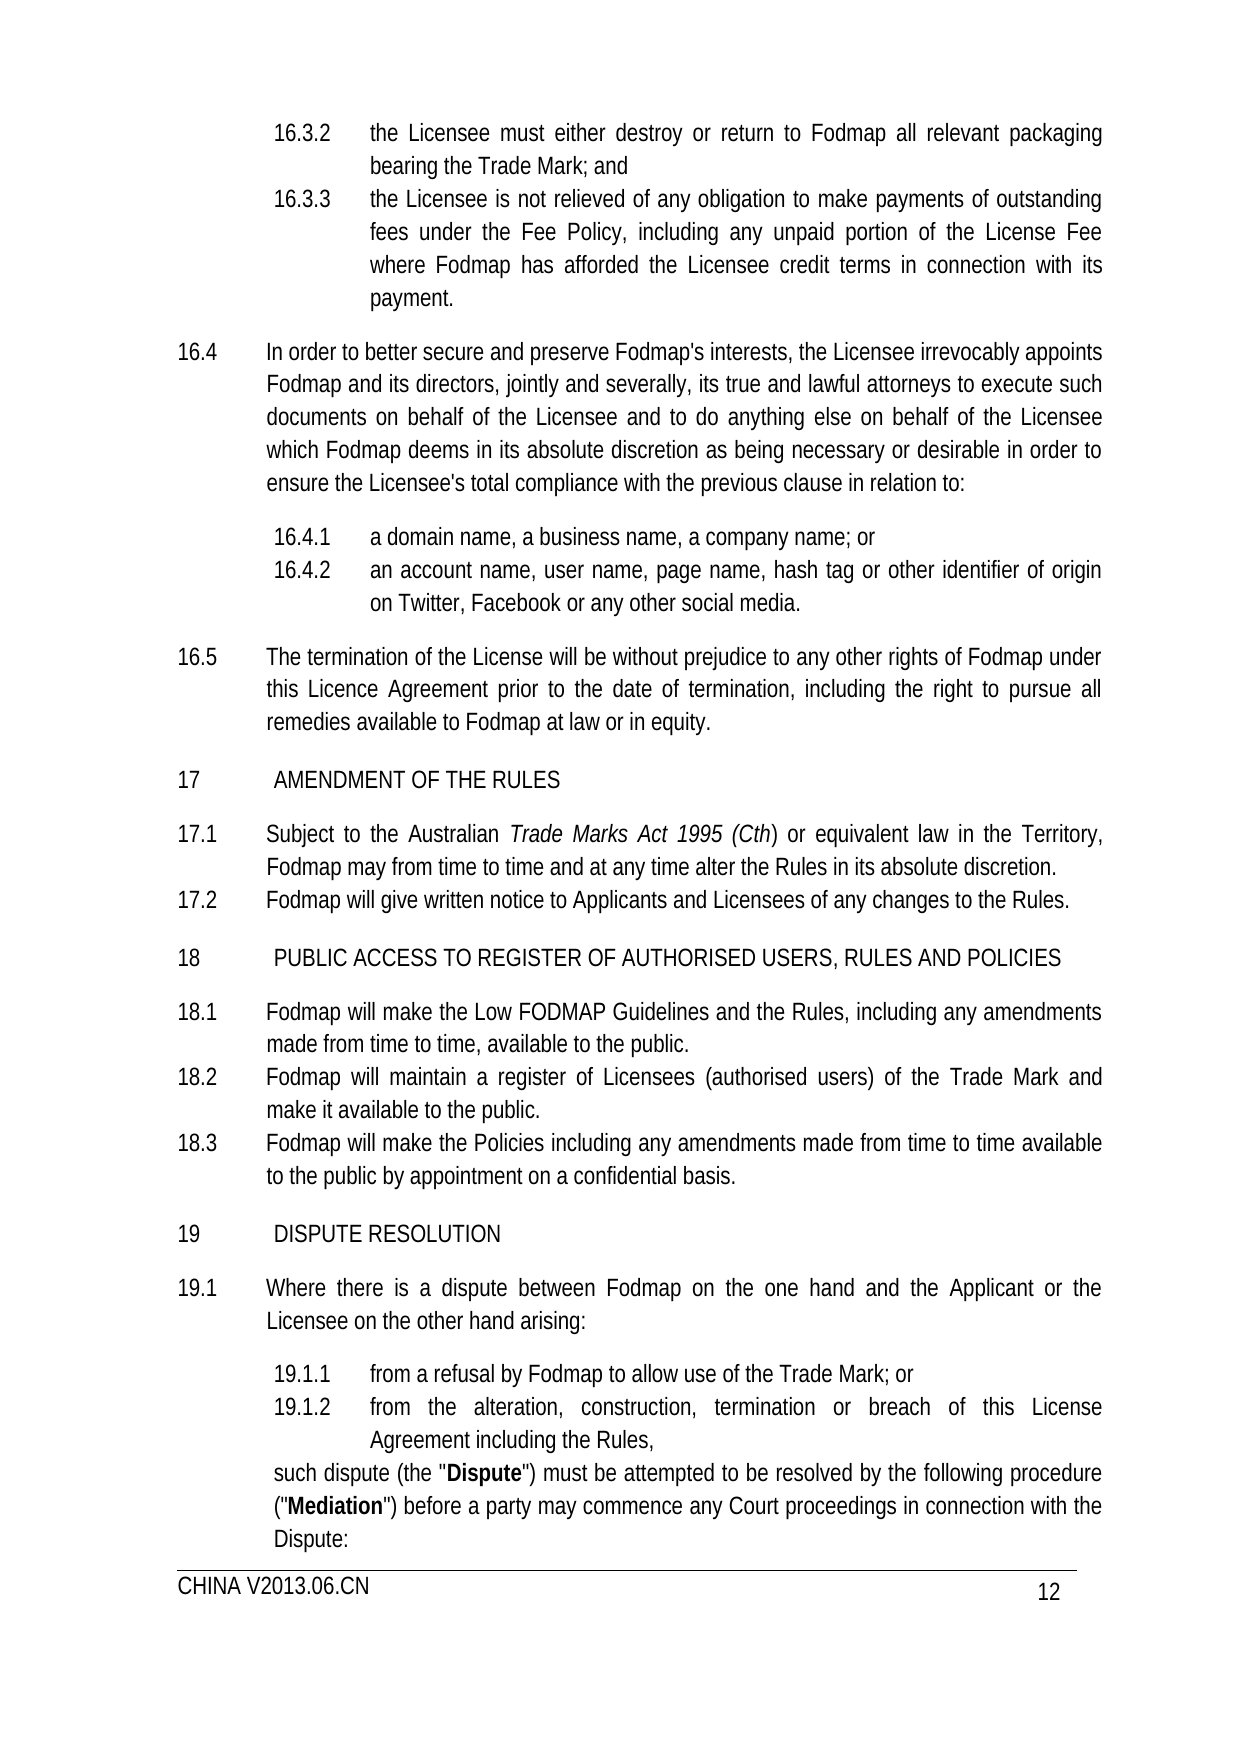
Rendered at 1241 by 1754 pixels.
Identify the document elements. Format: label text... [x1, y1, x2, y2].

text Fodmap will maintain a register of Licensees (authorised users) of the Trade Mark and make it available to the public. [177, 1062, 1104, 1124]
text Fodmap will make the Low FODMAP Guidelines and the Rules, including any amendments made from time to time, available to the public. [177, 996, 1104, 1058]
text In order to better secure and preserve Fodmap's interests, the Licensee irrevocably appoints Fodmap and its directors, jointly and severally, its true and lawful attorneys to execute such documents on behalf of the Licensee and to do anything else on behalf of the Licensee which Fodmap deems in its absolute discretion as being necessary or desirable in order to ensure the Licensee's total compliance with the previous clause in relation to: [177, 336, 1104, 497]
list such dispute (the "Dispute") must be attempted to be resolved by the following procedure ("Mediation") before a party may commence any Court proceedings in connection with the Dispute: [273, 1458, 1104, 1553]
text Subject to the Australian Trade Marks Act 1995 (Cth) or equivalent law in the Territory, Fodmap may from time to time and at any time alter the Rules in its absolute discretion. [177, 819, 1104, 881]
text Fodmap will give written notice to Applicants and Licensees of any changes to the Rules. [177, 885, 1104, 913]
text from the alteration, construction, termination or breach of this License Agreement including the Rules, [273, 1392, 1104, 1454]
subtitle PUBLIC ACCESS TO REGISTER OF AUTHORISED USERS, RULES AND POLICIES [177, 943, 1104, 971]
text Fodmap will make the Policies including any amendments made from time to time available to the public by appointment on a confidential basis. [177, 1128, 1104, 1190]
text from a refusal by Fodmap to allow use of the Trade Mark; or [273, 1359, 1104, 1388]
text a domain name, a business name, a company name; or [273, 522, 1104, 551]
subtitle AMENDMENT OF THE RULES [177, 765, 1104, 794]
text the Licensee must either destroy or return to Fodmap all relevant packaging bearing the Trade Mark; and [273, 118, 1104, 180]
text an account name, user name, page name, hash tag or other identifier of origin on Twitter, Facebook or any other social media. [273, 555, 1104, 616]
text the Licensee is not relieved of any obligation to make payments of outstanding fees under the Fee Policy, including any unpaid portion of the License Fee where Fodmap has afforded the Licensee credit terms in connection with its payment. [273, 184, 1104, 311]
text The termination of the License will be without prejudice to any other rights of Fodmap under this Licence Agreement prior to the date of termination, including the right to pursue all remedies available to Fodmap at law or in equity. [177, 641, 1104, 736]
subtitle DISPUTE RESOLUTION [177, 1219, 1104, 1248]
text Where there is a dispute between Fodmap on the one hand and the Applicant or the Licensee on the other hand arising: [177, 1273, 1104, 1334]
